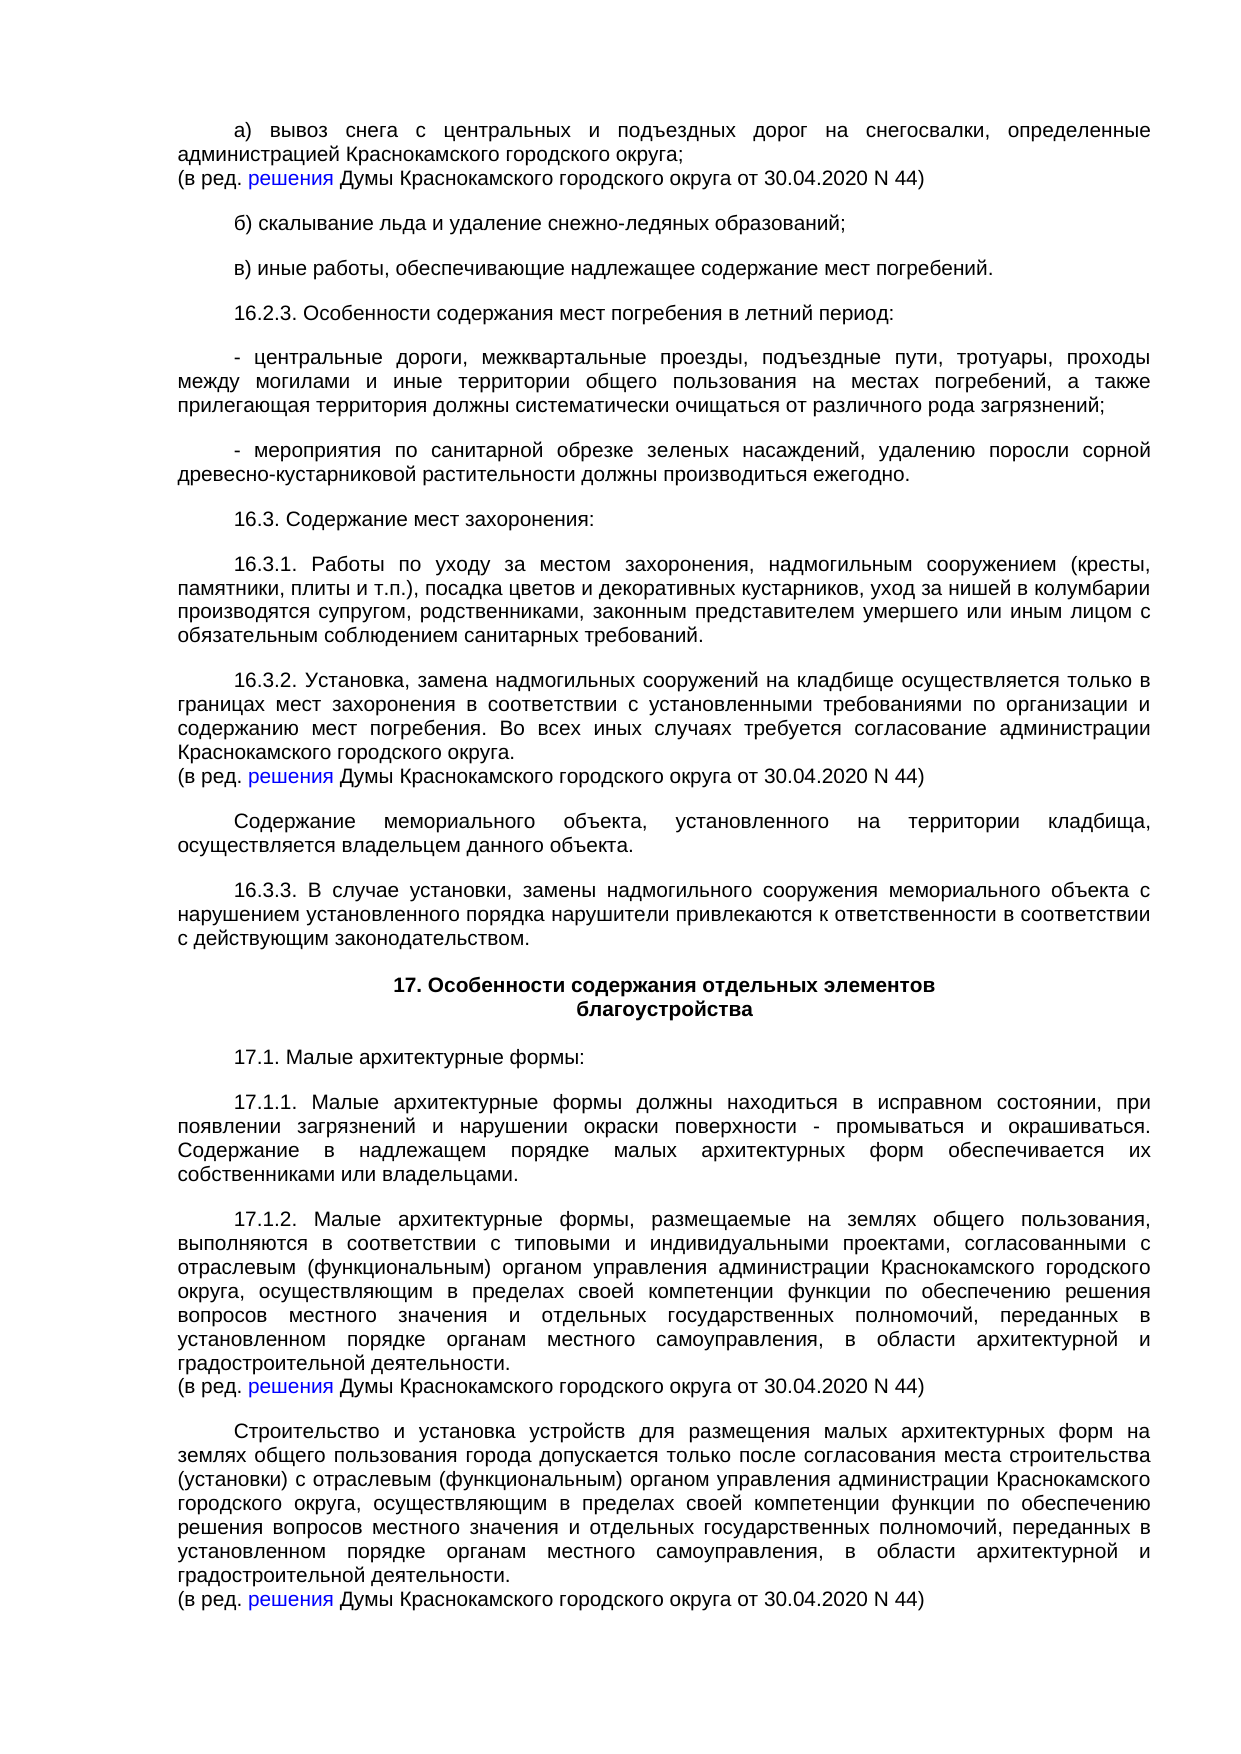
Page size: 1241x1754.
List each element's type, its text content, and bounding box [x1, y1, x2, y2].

text 16.3. Содержание мест захоронения: [177, 507, 1152, 531]
text 16.3.2. Установка, замена надмогильных сооружений на кладбище осуществляется только в границах мест захоронения в соответствии с установленными требованиями по организации и содержанию мест погребения. Во всех иных случаях требуется согласование администрации Краснокамского городского округа. [177, 668, 1152, 764]
text 16.3.1. Работы по уходу за местом захоронения, надмогильным сооружением (кресты, памятники, плиты и т.п.), посадка цветов и декоративных кустарников, уход за нишей в колумбарии производятся супругом, родственниками, законным представителем умершего или иным лицом с обязательным соблюдением санитарных требований. [177, 551, 1152, 647]
text (в ред. решения Думы Краснокамского городского округа от 30.04.2020 N 44) [177, 166, 1152, 190]
text 17.1.2. Малые архитектурные формы, размещаемые на землях общего пользования, выполняются в соответствии с типовыми и индивидуальными проектами, согласованными с отраслевым (функциональным) органом управления администрации Краснокамского городского округа, осуществляющим в пределах своей компетенции функции по обеспечению решения вопросов местного значения и отдельных государственных полномочий, переданных в установленном порядке органам местного самоуправления, в области архитектурной и градостроительной деятельности. [177, 1207, 1152, 1374]
text Содержание мемориального объекта, установленного на территории кладбища, осуществляется владельцем данного объекта. [177, 809, 1152, 857]
text 16.2.3. Особенности содержания мест погребения в летний период: [177, 300, 1152, 324]
text - центральные дороги, межквартальные проезды, подъездные пути, тротуары, проходы между могилами и иные территории общего пользования на местах погребений, а также прилегающая территория должны систематически очищаться от различного рода загрязнений; [177, 345, 1152, 417]
text а) вывоз снега с центральных и подъездных дорог на снегосвалки, определенные администрацией Краснокамского городского округа; [177, 118, 1152, 166]
text - мероприятия по санитарной обрезке зеленых насаждений, удалению поросли сорной древесно-кустарниковой растительности должны производиться ежегодно. [177, 438, 1152, 486]
text (в ред. решения Думы Краснокамского городского округа от 30.04.2020 N 44) [177, 1374, 1152, 1398]
title благоустройства [177, 997, 1152, 1021]
text (в ред. решения Думы Краснокамского городского округа от 30.04.2020 N 44) [177, 1587, 1152, 1611]
text 17.1. Малые архитектурные формы: [177, 1045, 1152, 1069]
text (в ред. решения Думы Краснокамского городского округа от 30.04.2020 N 44) [177, 764, 1152, 788]
text 17.1.1. Малые архитектурные формы должны находиться в исправном состоянии, при появлении загрязнений и нарушении окраски поверхности - промываться и окрашиваться. Содержание в надлежащем порядке малых архитектурных форм обеспечивается их собственниками или владельцами. [177, 1090, 1152, 1186]
title 17. Особенности содержания отдельных элементов [177, 973, 1152, 997]
text Строительство и установка устройств для размещения малых архитектурных форм на землях общего пользования города допускается только после согласования места строительства (установки) с отраслевым (функциональным) органом управления администрации Краснокамского городского округа, осуществляющим в пределах своей компетенции функции по обеспечению решения вопросов местного значения и отдельных государственных полномочий, переданных в установленном порядке органам местного самоуправления, в области архитектурной и градостроительной деятельности. [177, 1419, 1152, 1587]
text 16.3.3. В случае установки, замены надмогильного сооружения мемориального объекта с нарушением установленного порядка нарушители привлекаются к ответственности в соответствии с действующим законодательством. [177, 877, 1152, 949]
text б) скалывание льда и удаление снежно-ледяных образований; [177, 211, 1152, 235]
text в) иные работы, обеспечивающие надлежащее содержание мест погребений. [177, 256, 1152, 279]
